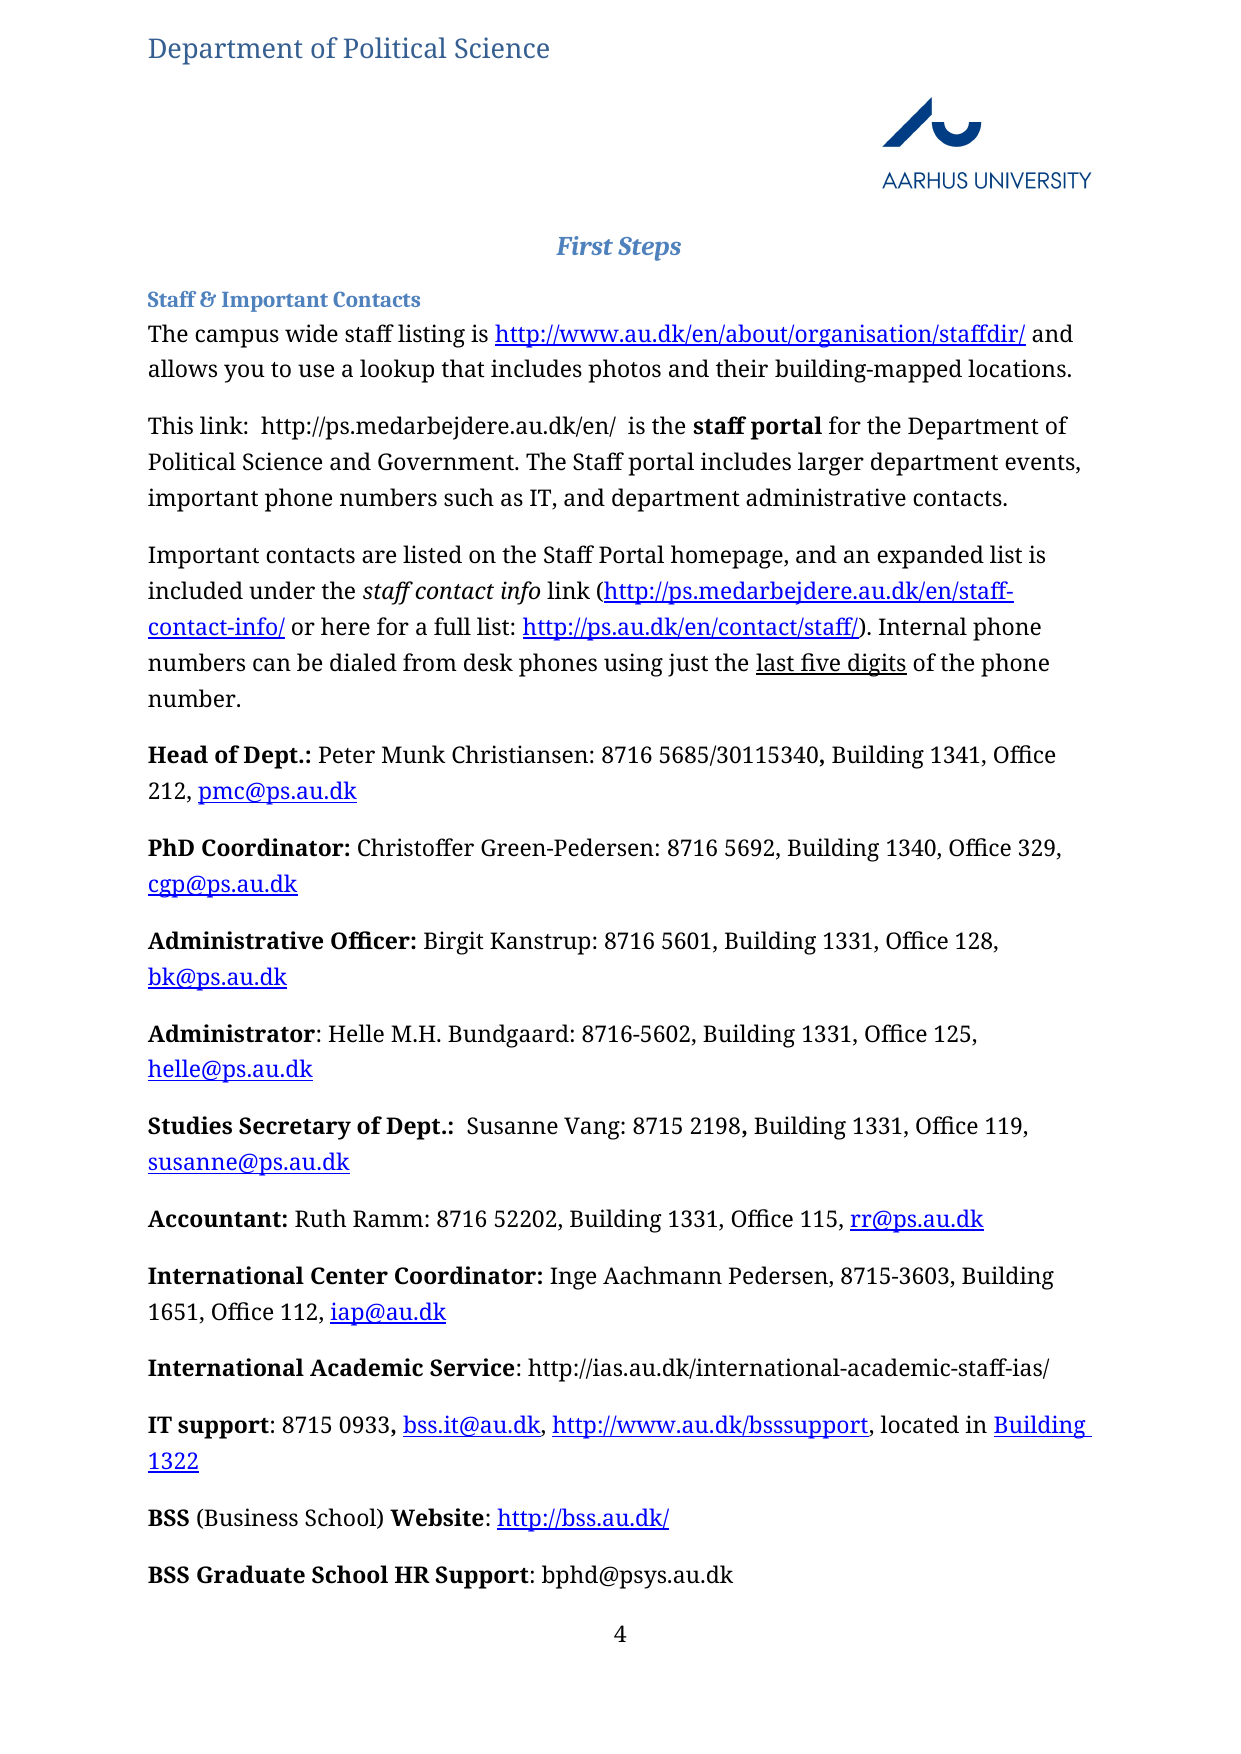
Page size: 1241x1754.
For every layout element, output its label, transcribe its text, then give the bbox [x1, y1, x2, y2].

text Head of Dept.: Peter Munk Christiansen: 8716 5685/30115340, Building 1341, Office 212, pmc@ps.au.dk [148, 739, 1092, 807]
text Important contacts are listed on the Staff Portal homepage, and an expanded list is included under the staff contact info link (http://ps.medarbejdere.au.dk/en/staff-contact-info/ or here for a full list: http://ps.au.dk/en/contact/staff/). Internal phone numbers can be dialed from desk phones using just the last five digits of the phone number. [148, 539, 1092, 714]
text Studies Secretary of Dept.: Susanne Vang: 8715 2198, Building 1331, Office 119, susanne@ps.au.dk [148, 1110, 1092, 1177]
subtitle First Steps [148, 231, 1092, 262]
text International Academic Service: http://ias.au.dk/international-academic-staff-ias/ [148, 1352, 1092, 1384]
text International Center Coordinator: Inge Aachmann Pedersen, 8715-3603, Building 1651, Office 112, iap@au.dk [148, 1260, 1092, 1327]
text BSS (Business School) Website: http://bss.au.dk/ [148, 1502, 1092, 1533]
text The campus wide staff listing is http://www.au.dk/en/about/organisation/staffdir/ and allows you to use a lookup that includes photos and their building-mapped locations. [148, 317, 1092, 385]
text BSS Graduate School HR Support: bphd@psys.au.dk [148, 1559, 1092, 1590]
text IT support: 8715 0933, bss.it@au.dk, http://www.au.dk/bsssupport, located in Building 1322 [148, 1409, 1092, 1476]
text This link: http://ps.medarbejdere.au.dk/en/ is the staff portal for the Department of Political Science and Government. The Staff portal includes larger department events, important phone numbers such as IT, and department administrative contacts. [148, 410, 1092, 513]
text Administrative Officer: Birgit Kanstrup: 8716 5601, Building 1331, Office 128, bk@ps.au.dk [148, 925, 1092, 992]
text Accountant: Ruth Ramm: 8716 52202, Building 1331, Office 115, rr@ps.au.dk [148, 1203, 1092, 1234]
subtitle Staff & Important Contacts [148, 287, 1092, 314]
text Administrator: Helle M.H. Bundgaard: 8716-5602, Building 1331, Office 125, helle@ps.au.dk [148, 1017, 1092, 1085]
picture [880, 93, 1093, 206]
text PhD Coordinator: Christoffer Green-Pedersen: 8716 5692, Building 1340, Office 329, cgp@ps.au.dk [148, 832, 1092, 899]
